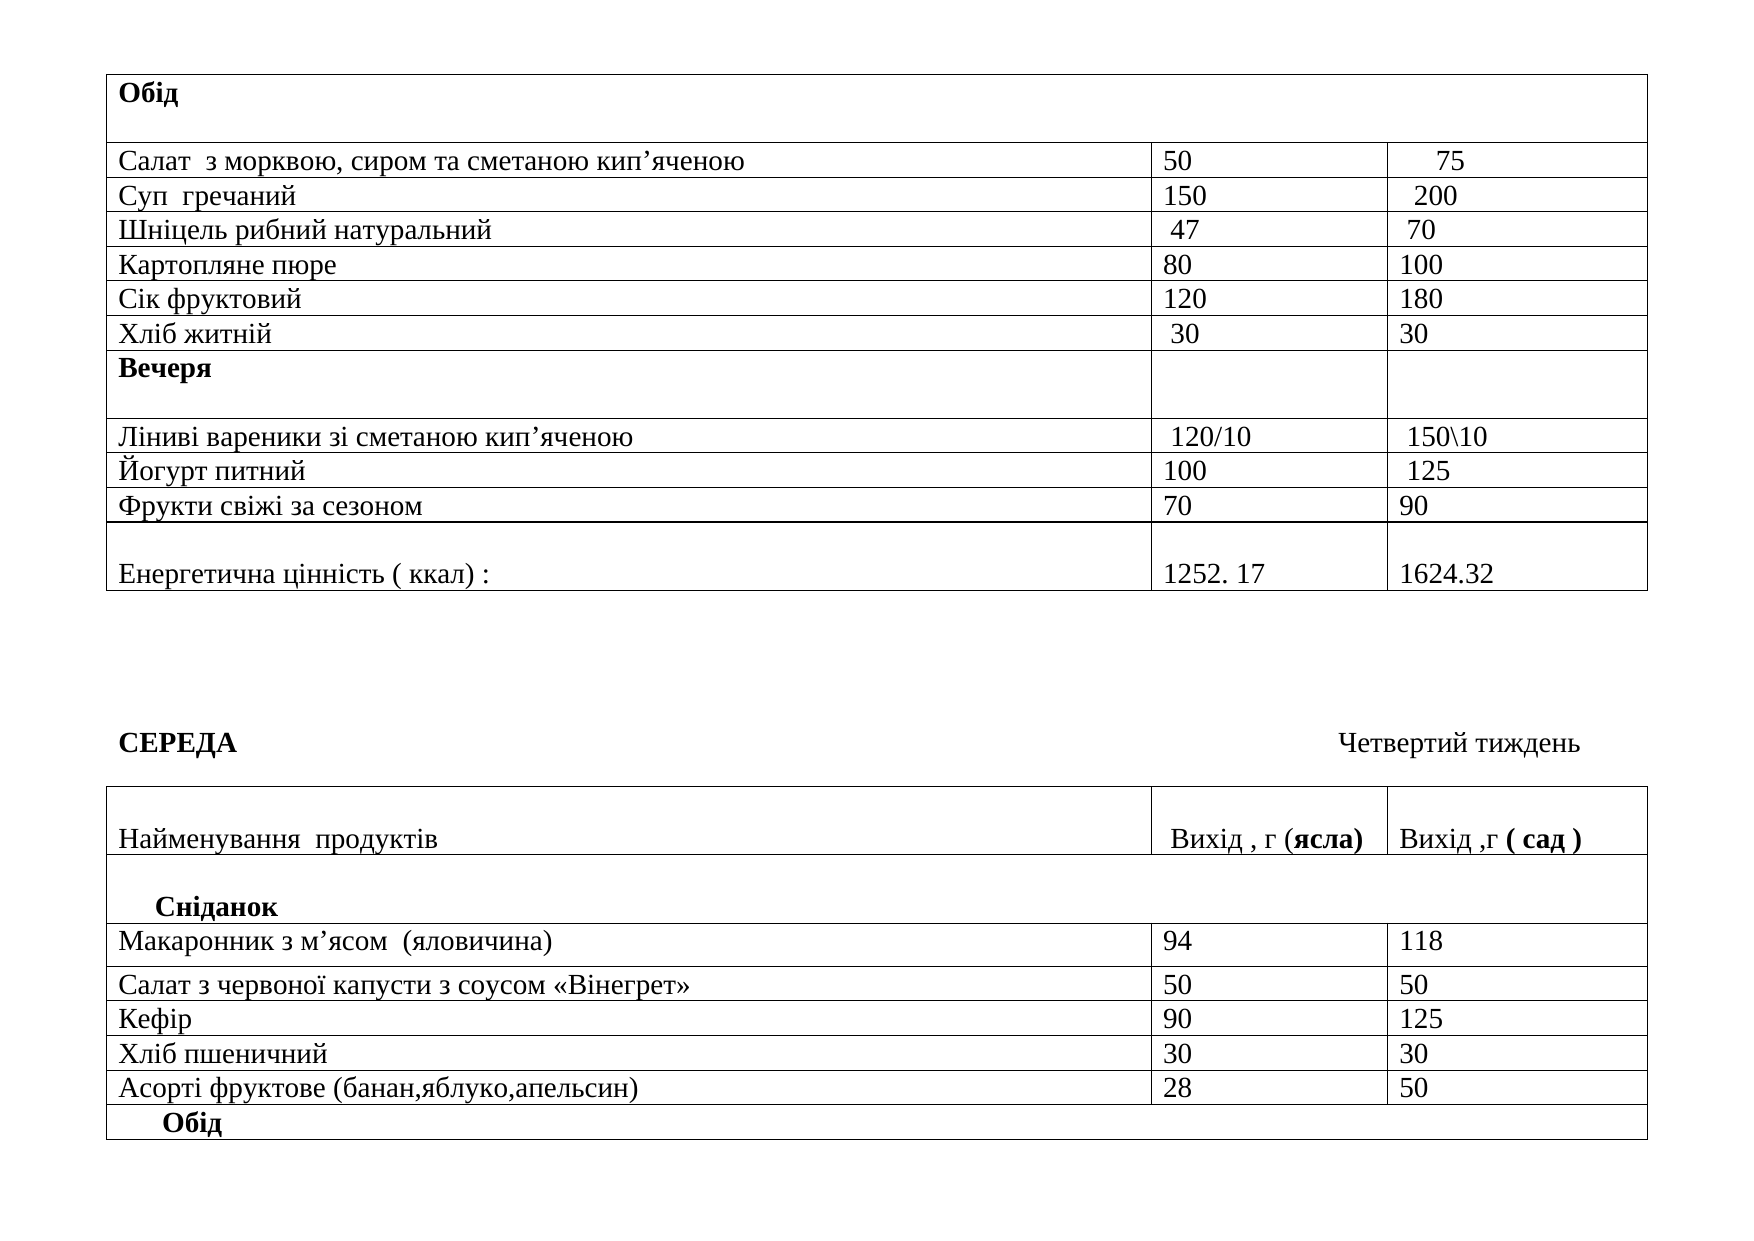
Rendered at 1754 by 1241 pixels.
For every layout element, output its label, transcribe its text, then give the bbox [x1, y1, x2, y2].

table_cell 30 [1152, 316, 1387, 349]
table_cell 120 [1152, 281, 1387, 315]
table_cell 90 [1152, 1001, 1387, 1035]
table_cell [1152, 351, 1387, 418]
table_cell 150\10 [1388, 419, 1647, 452]
table_cell Кефір [107, 1001, 1151, 1035]
table_cell Йогурт питний [107, 453, 1151, 487]
table_cell Обід [107, 75, 1647, 142]
table_cell 125 [1388, 453, 1647, 487]
table_cell 75 [1388, 143, 1647, 177]
table_cell 80 [1152, 247, 1387, 280]
table_cell Суп гречаний [107, 178, 1151, 211]
table_cell 1624.32 [1388, 523, 1647, 589]
table_cell 30 [1152, 1036, 1387, 1069]
table_cell 1252. 17 [1152, 523, 1387, 589]
table_cell 50 [1388, 1071, 1647, 1104]
table_cell 30 [1388, 1036, 1647, 1069]
table_cell [1388, 351, 1647, 418]
table_header Вихід , г (ясла) [1152, 787, 1387, 854]
table_cell 180 [1388, 281, 1647, 315]
table_cell Хліб пшеничний [107, 1036, 1151, 1069]
table_cell 47 [1152, 212, 1387, 246]
table_cell 125 [1388, 1001, 1647, 1035]
table_cell 28 [1152, 1071, 1387, 1104]
table_cell 94 [1152, 924, 1387, 966]
table_cell 150 [1152, 178, 1387, 211]
table_cell 30 [1388, 316, 1647, 349]
table_cell Сік фруктовий [107, 281, 1151, 315]
table_cell 100 [1388, 247, 1647, 280]
table_cell 50 [1388, 967, 1647, 1000]
table_cell Обід [107, 1105, 1647, 1139]
table_header Вихід ,г ( сад ) [1388, 787, 1647, 854]
table_cell 200 [1388, 178, 1647, 211]
table_cell Салат з морквою, сиром та сметаною кип’яченою [107, 143, 1151, 177]
table_cell 120/10 [1152, 419, 1387, 452]
table_cell 50 [1152, 143, 1387, 177]
table_cell 90 [1388, 488, 1647, 521]
table_cell Шніцель рибний натуральний [107, 212, 1151, 246]
table_cell Салат з червоної капусти з соусом «Вінегрет» [107, 967, 1151, 1000]
table_cell Сніданок [107, 855, 1647, 922]
table_cell Фрукти свіжі за сезоном [107, 488, 1151, 521]
table_cell Ліниві вареники зі сметаною кип’яченою [107, 419, 1151, 452]
table_cell 70 [1388, 212, 1647, 246]
table_cell 118 [1388, 924, 1647, 966]
text СЕРЕДА Четвертий тиждень [118, 725, 1636, 758]
table_cell Картопляне пюре [107, 247, 1151, 280]
table_cell Хліб житній [107, 316, 1151, 349]
table_cell 70 [1152, 488, 1387, 521]
table_cell 50 [1152, 967, 1387, 1000]
table_cell Асорті фруктове (банан,яблуко,апельсин) [107, 1071, 1151, 1104]
table_cell Макаронник з м’ясом (яловичина) [107, 924, 1151, 966]
table_cell Вечеря [107, 351, 1151, 418]
table_cell Енергетична цінність ( ккал) : [107, 523, 1151, 589]
table_cell 100 [1152, 453, 1387, 487]
table_header Найменування продуктів [107, 787, 1151, 854]
